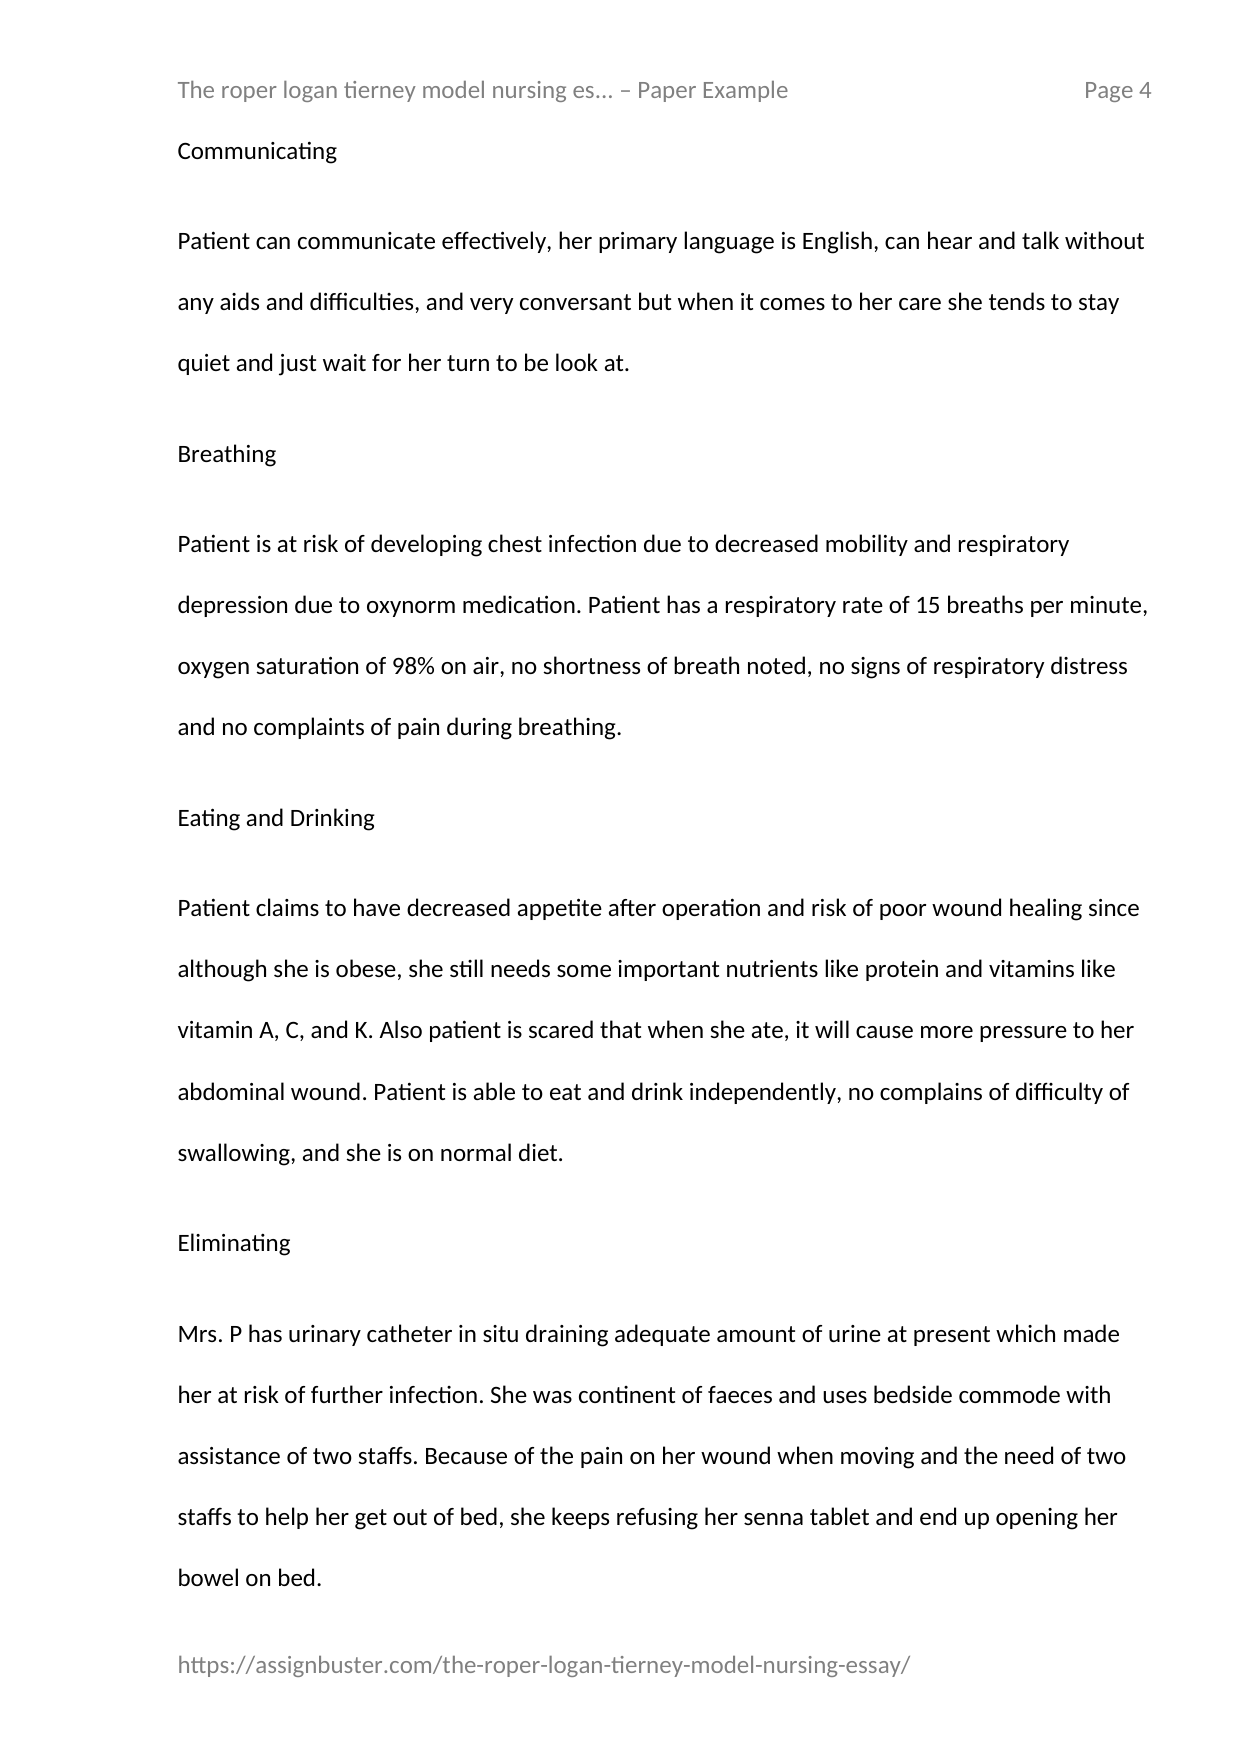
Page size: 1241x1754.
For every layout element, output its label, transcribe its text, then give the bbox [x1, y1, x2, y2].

text Patient is at risk of developing chest infection due to decreased mobility and respiratory depression due to oxynorm medication. Patient has a respiratory rate of 15 breaths per minute, oxygen saturation of 98% on air, no shortness of breath noted, no signs of respiratory distress and no complaints of pain during breathing. [177, 528, 1152, 742]
text Communicating [177, 135, 1152, 165]
text Eliminating [177, 1227, 1152, 1258]
text Patient can communicate effectively, her primary language is English, can hear and talk without any aids and difficulties, and very conversant but when it comes to her care she tends to stay quiet and just wait for her turn to be look at. [177, 225, 1152, 378]
text Mrs. P has urinary catheter in situ draining adequate amount of urine at present which made her at risk of further infection. She was continent of faeces and uses bedside commode with assistance of two staffs. Because of the pain on her wound when moving and the need of two staffs to help her get out of bed, she keeps refusing her senna tablet and end up opening her bowel on bed. [177, 1318, 1152, 1592]
text Eating and Drinking [177, 802, 1152, 833]
text Patient claims to have decreased appetite after operation and risk of poor wound healing since although she is obese, she still needs some important nutrients like protein and vitamins like vitamin A, C, and K. Also patient is scared that when she ate, it will cause more pressure to her abdominal wound. Patient is able to eat and drink independently, no complains of difficulty of swallowing, and she is on normal diet. [177, 893, 1152, 1167]
text Breathing [177, 438, 1152, 468]
